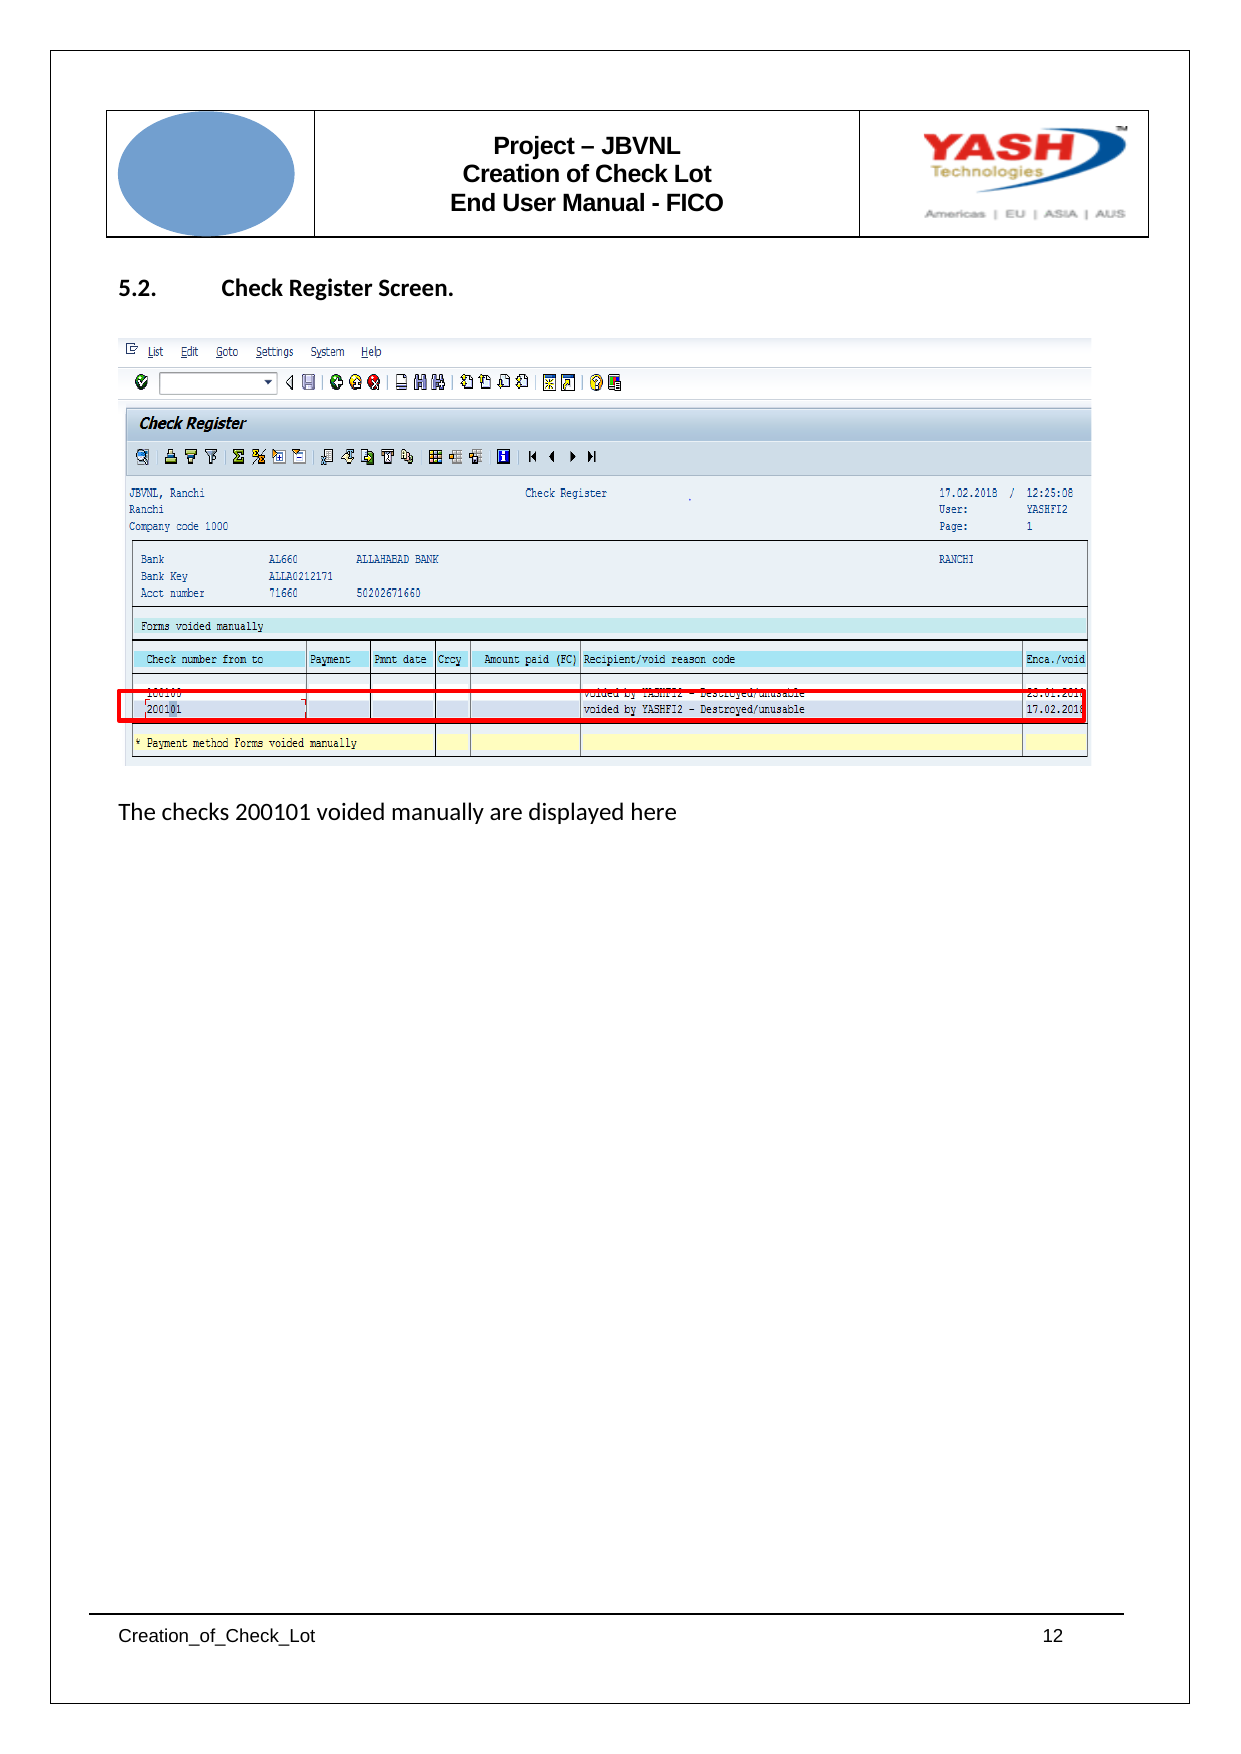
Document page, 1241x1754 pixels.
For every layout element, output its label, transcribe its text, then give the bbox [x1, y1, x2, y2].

picture [118, 338, 1092, 766]
picture [923, 126, 1128, 222]
subtitle Check Register Screen. [118, 272, 1122, 302]
text The checks 200101 voided manually are displayed here [118, 796, 1122, 827]
picture [121, 693, 1082, 718]
